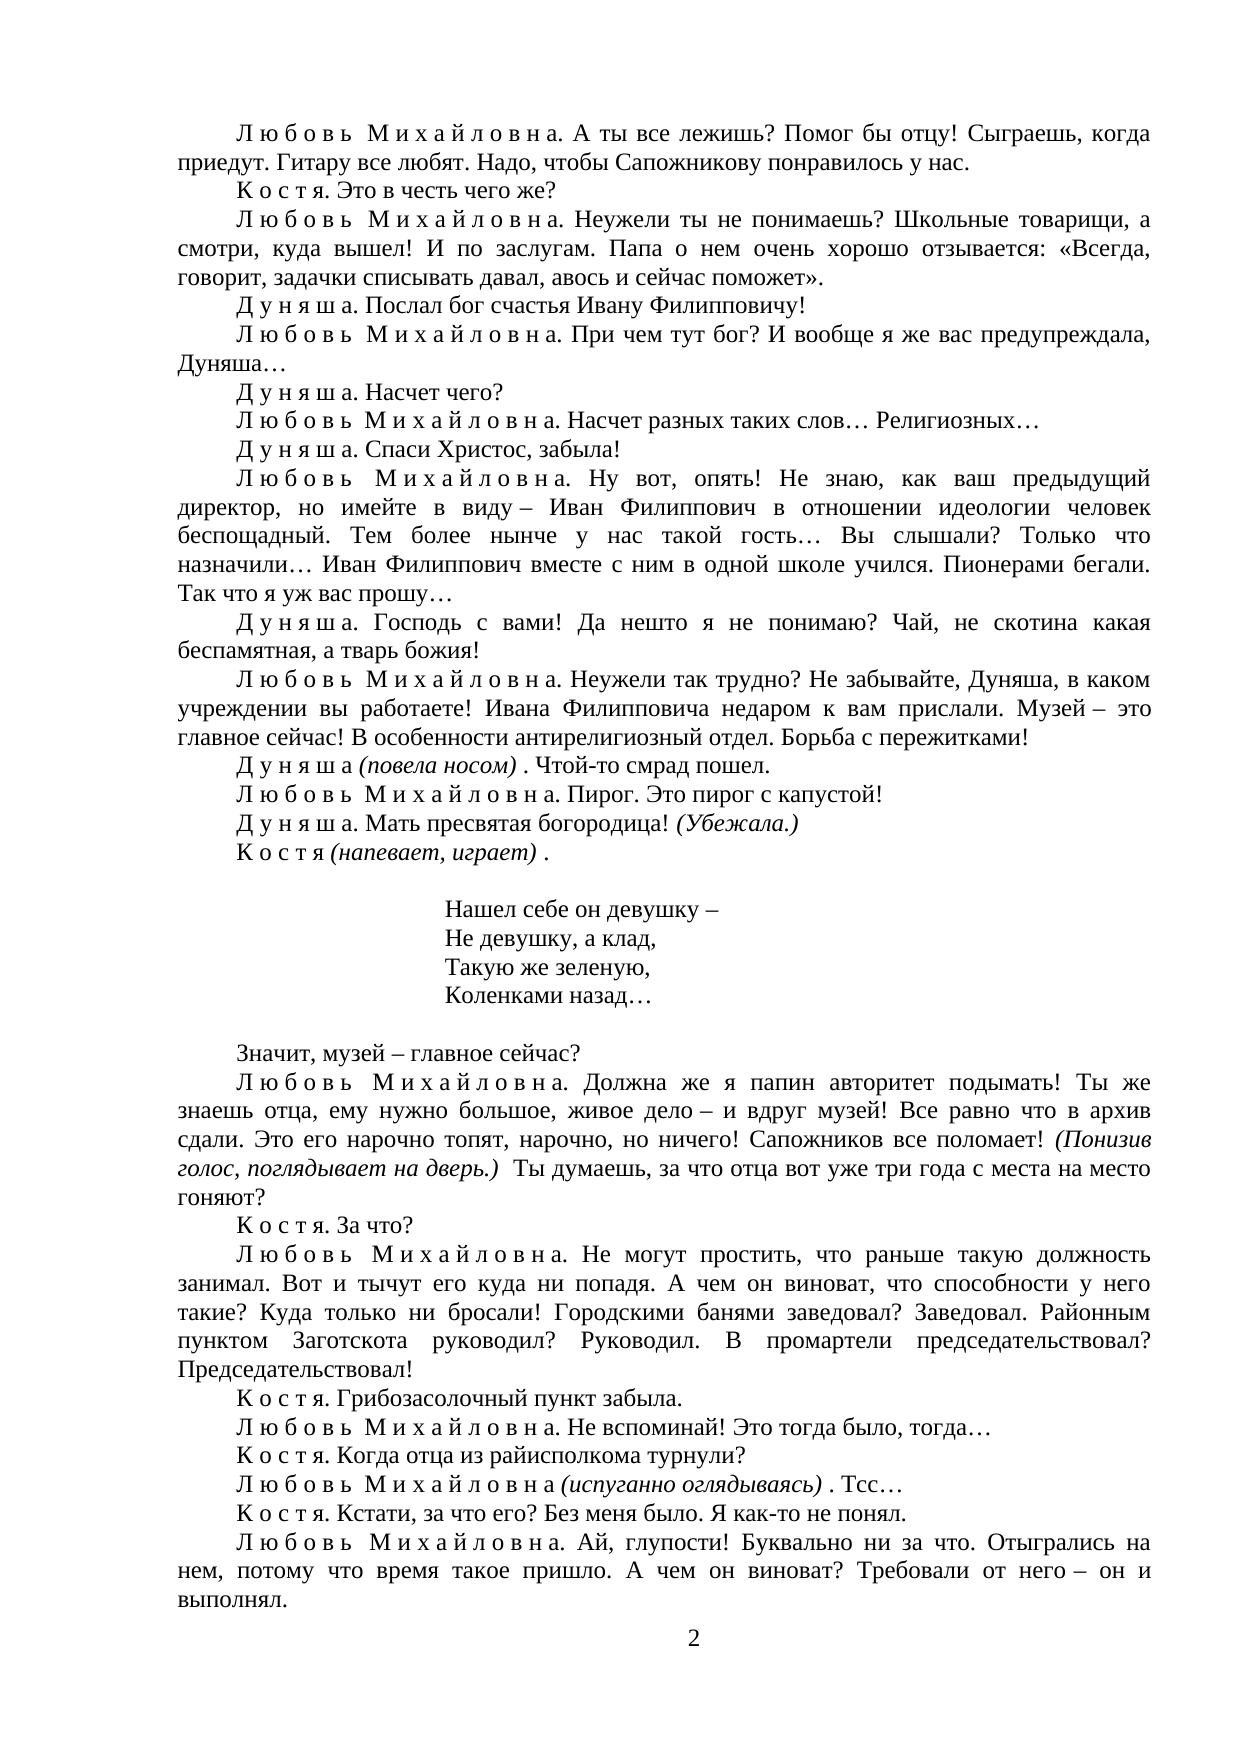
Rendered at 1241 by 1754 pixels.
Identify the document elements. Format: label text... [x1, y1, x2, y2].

text Д у н я ш а. Спаси Христос, забыла! [177, 434, 1152, 463]
text К о с т я. За что? [177, 1211, 1152, 1239]
text Д у н я ш а (повела носом) . Чтой-то смрад пошел. [177, 751, 1152, 779]
text Л ю б о в ь М и х а й л о в н а. Неужели так трудно? Не забывайте, Дуняша, в каком учреждении вы работаете! Ивана Филипповича недаром к вам прислали. Музей – это главное сейчас! В особенности антирелигиозный отдел. Борьба с пережитками! [177, 664, 1152, 751]
text Д у н я ш а. Мать пресвятая богородица! (Убежала.) [177, 808, 1152, 837]
text Значит, музей – главное сейчас? [177, 1038, 1152, 1067]
text Л ю б о в ь М и х а й л о в н а. А ты все лежишь? Помог бы отцу! Сыграешь, когда приедут. Гитару все любят. Надо, чтобы Сапожникову понравилось у нас. [177, 118, 1152, 176]
text Л ю б о в ь М и х а й л о в н а. Неужели ты не понимаешь? Школьные товарищи, а смотри, куда вышел! И по заслугам. Папа о нем очень хорошо отзывается: «Всегда, говорит, задачки списывать давал, авось и сейчас поможет». [177, 204, 1152, 291]
text К о с т я (напевает, играет) . [177, 837, 1152, 866]
text Д у н я ш а. Послал бог счастья Ивану Филипповичу! [177, 291, 1152, 319]
text Д у н я ш а. Господь с вами! Да нешто я не понимаю? Чай, не скотина какая беспамятная, а тварь божия! [177, 607, 1152, 664]
text Л ю б о в ь М и х а й л о в н а. Должна же я папин авторитет подымать! Ты же знаешь отца, ему нужно большое, живое дело – и вдруг музей! Все равно что в архив сдали. Это его нарочно топят, нарочно, но ничего! Сапожников все поломает! (Понизив голос, поглядывает на дверь.) Ты думаешь, за что отца вот уже три года с места на место гоняют? [177, 1067, 1152, 1211]
text К о с т я. Когда отца из райисполкома турнули? [177, 1441, 1152, 1469]
text Л ю б о в ь М и х а й л о в н а. Не вспоминай! Это тогда было, тогда… [177, 1412, 1152, 1441]
text Л ю б о в ь М и х а й л о в н а (испуганно оглядываясь) . Тсс… [177, 1469, 1152, 1498]
text К о с т я. Грибозасолочный пункт забыла. [177, 1383, 1152, 1412]
text Такую же зеленую, [386, 952, 1089, 981]
text К о с т я. Это в честь чего же? [177, 176, 1152, 204]
text Л ю б о в ь М и х а й л о в н а. Пирог. Это пирог с капустой! [177, 779, 1152, 808]
text Л ю б о в ь М и х а й л о в н а. Ну вот, опять! Не знаю, как ваш предыдущий директор, но имейте в виду – Иван Филиппович в отношении идеологии человек беспощадный. Тем более нынче у нас такой гость… Вы слышали? Только что назначили… Иван Филиппович вместе с ним в одной школе учился. Пионерами бегали. Так что я уж вас прошу… [177, 463, 1152, 607]
text Л ю б о в ь М и х а й л о в н а. Ай, глупости! Буквально ни за что. Отыгрались на нем, потому что время такое пришло. А чем он виноват? Требовали от него – он и выполнял. [177, 1527, 1152, 1613]
text Л ю б о в ь М и х а й л о в н а. При чем тут бог? И вообще я же вас предупреждала, Дуняша… [177, 319, 1152, 377]
text Не девушку, а клад, [386, 923, 1089, 952]
text Нашел себе он девушку – [386, 894, 1089, 923]
text Л ю б о в ь М и х а й л о в н а. Не могут простить, что раньше такую должность занимал. Вот и тычут его куда ни попадя. А чем он виноват, что способности у него такие? Куда только ни бросали! Городскими банями заведовал? Заведовал. Районным пунктом Заготскота руководил? Руководил. В промартели председательствовал? Председательствовал! [177, 1239, 1152, 1383]
text Л ю б о в ь М и х а й л о в н а. Насчет разных таких слов… Религиозных… [177, 406, 1152, 434]
text Коленками назад… [386, 981, 1089, 1009]
text К о с т я. Кстати, за что его? Без меня было. Я как-то не понял. [177, 1498, 1152, 1527]
text Д у н я ш а. Насчет чего? [177, 377, 1152, 406]
